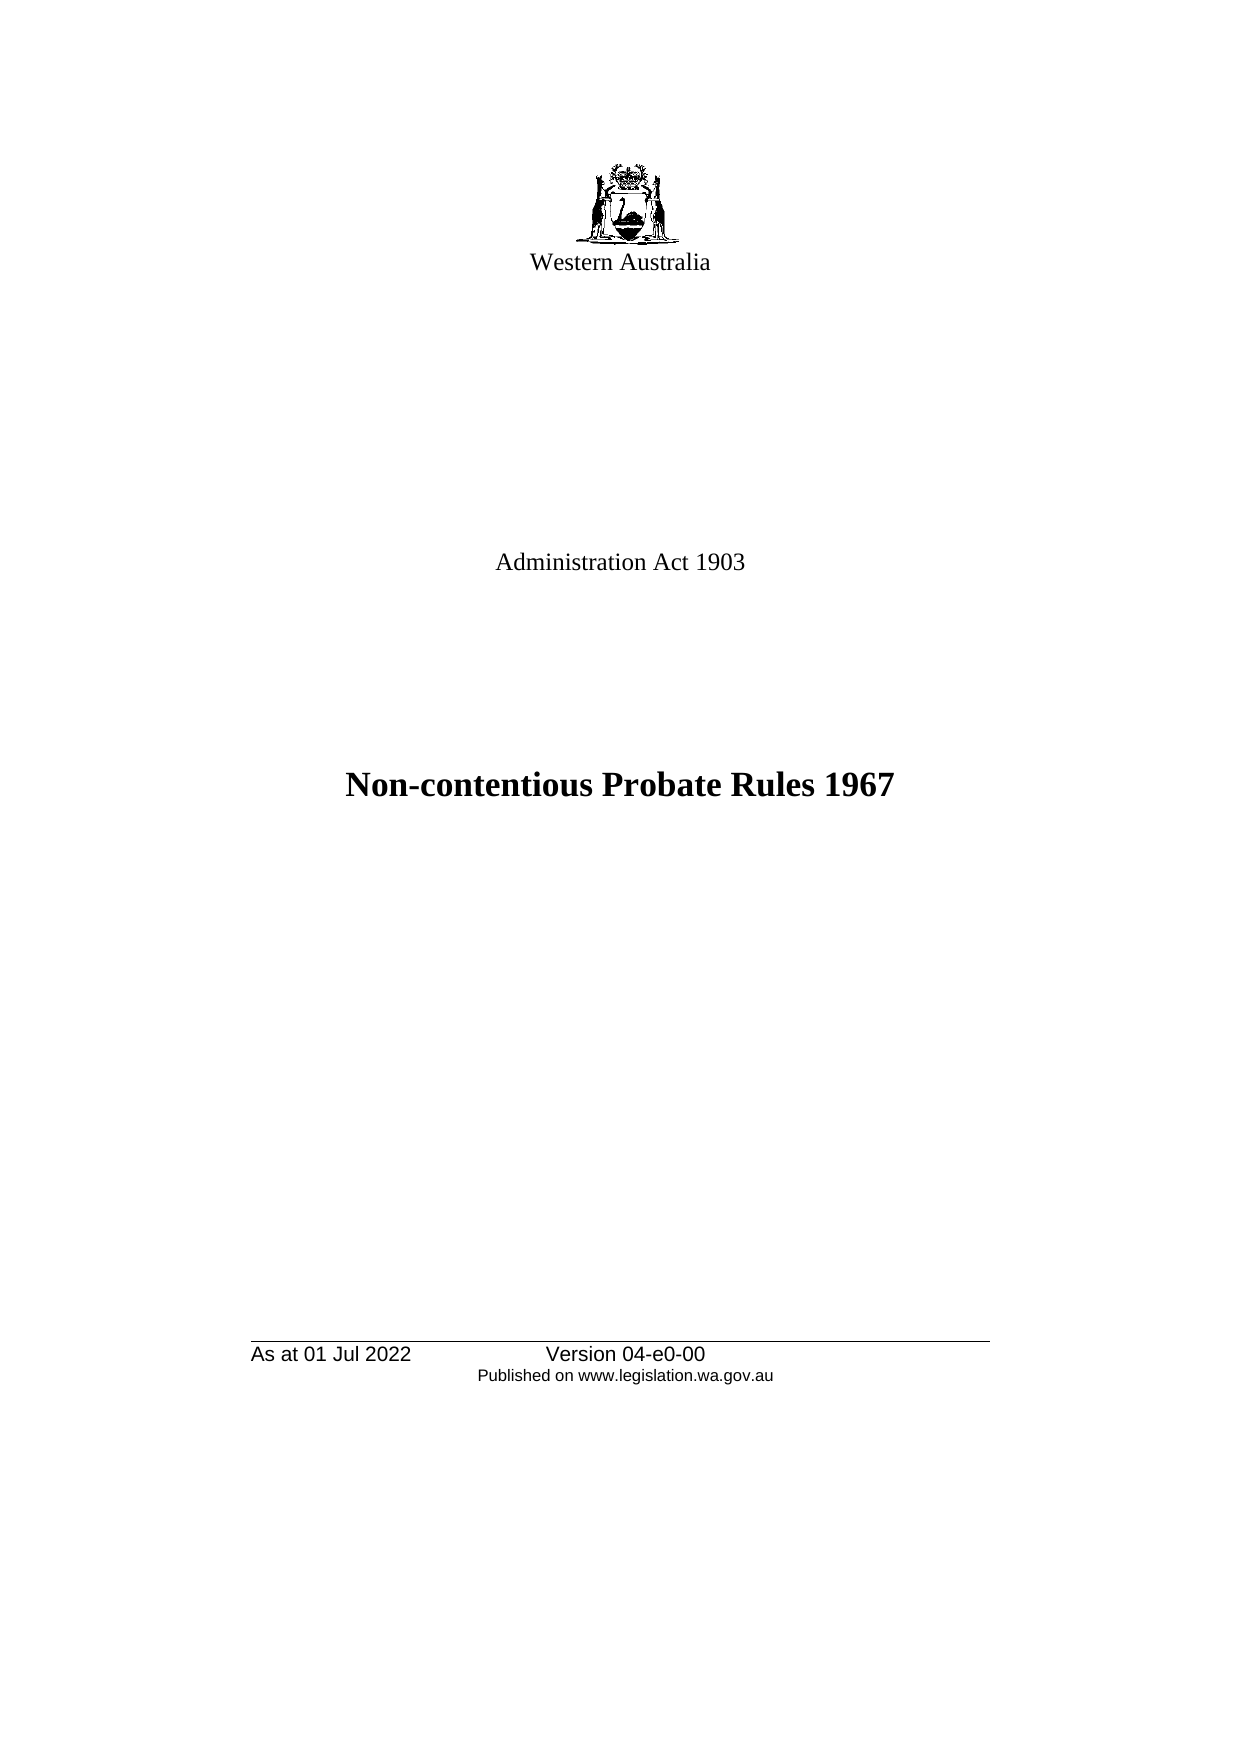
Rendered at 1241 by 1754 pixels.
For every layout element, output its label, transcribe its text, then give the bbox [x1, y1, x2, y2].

text Non-contentious Probate Rules 1967 [251, 763, 990, 804]
text Western Australia [251, 247, 990, 276]
picture [575, 162, 679, 246]
text Administration Act 1903 [251, 547, 990, 576]
